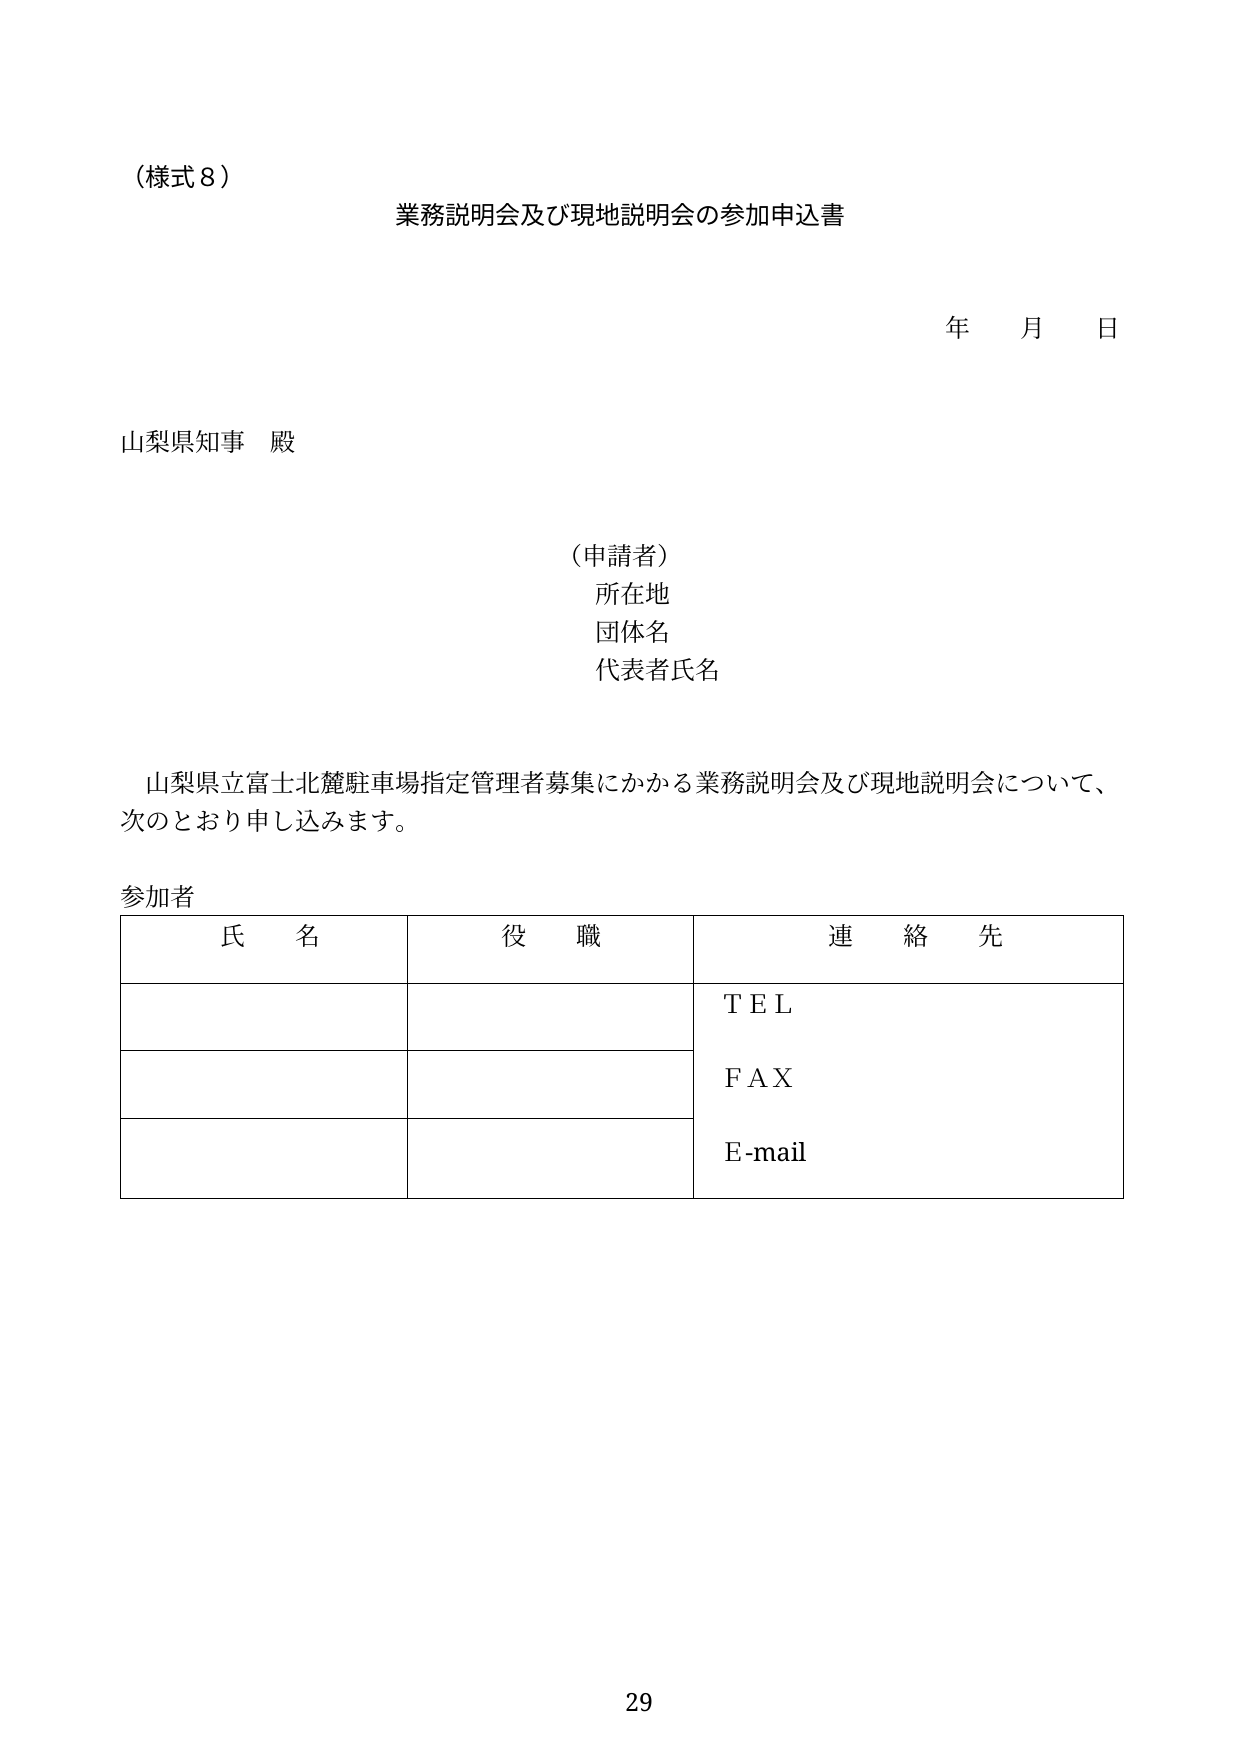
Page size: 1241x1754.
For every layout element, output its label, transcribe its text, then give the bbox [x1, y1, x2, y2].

text 参加者 [120, 877, 1120, 915]
text 代表者氏名 [120, 649, 1120, 687]
table_cell [408, 984, 693, 1050]
table_cell [121, 1051, 407, 1118]
text 山梨県立富士北麓駐車場指定管理者募集にかかる業務説明会及び現地説明会について、次のとおり申し込みます。 [120, 763, 1120, 839]
text 山梨県知事 殿 [120, 422, 1120, 460]
table_header 役 職 [408, 916, 693, 982]
table_header 氏 名 [121, 916, 407, 982]
table_cell ＴＥＬ ＦＡＸ Ｅ-mail [694, 984, 1123, 1198]
table_cell [408, 1119, 693, 1198]
table_cell [121, 984, 407, 1050]
table_cell [408, 1051, 693, 1118]
text 年 月 日 [120, 308, 1120, 346]
text （申請者） [120, 536, 1120, 574]
table_header 連 絡 先 [694, 916, 1123, 982]
table_cell [121, 1119, 407, 1198]
text 所在地 [120, 574, 1120, 612]
text 団体名 [120, 612, 1120, 649]
text 業務説明会及び現地説明会の参加申込書 [120, 194, 1120, 232]
text （様式８） [120, 157, 1120, 194]
